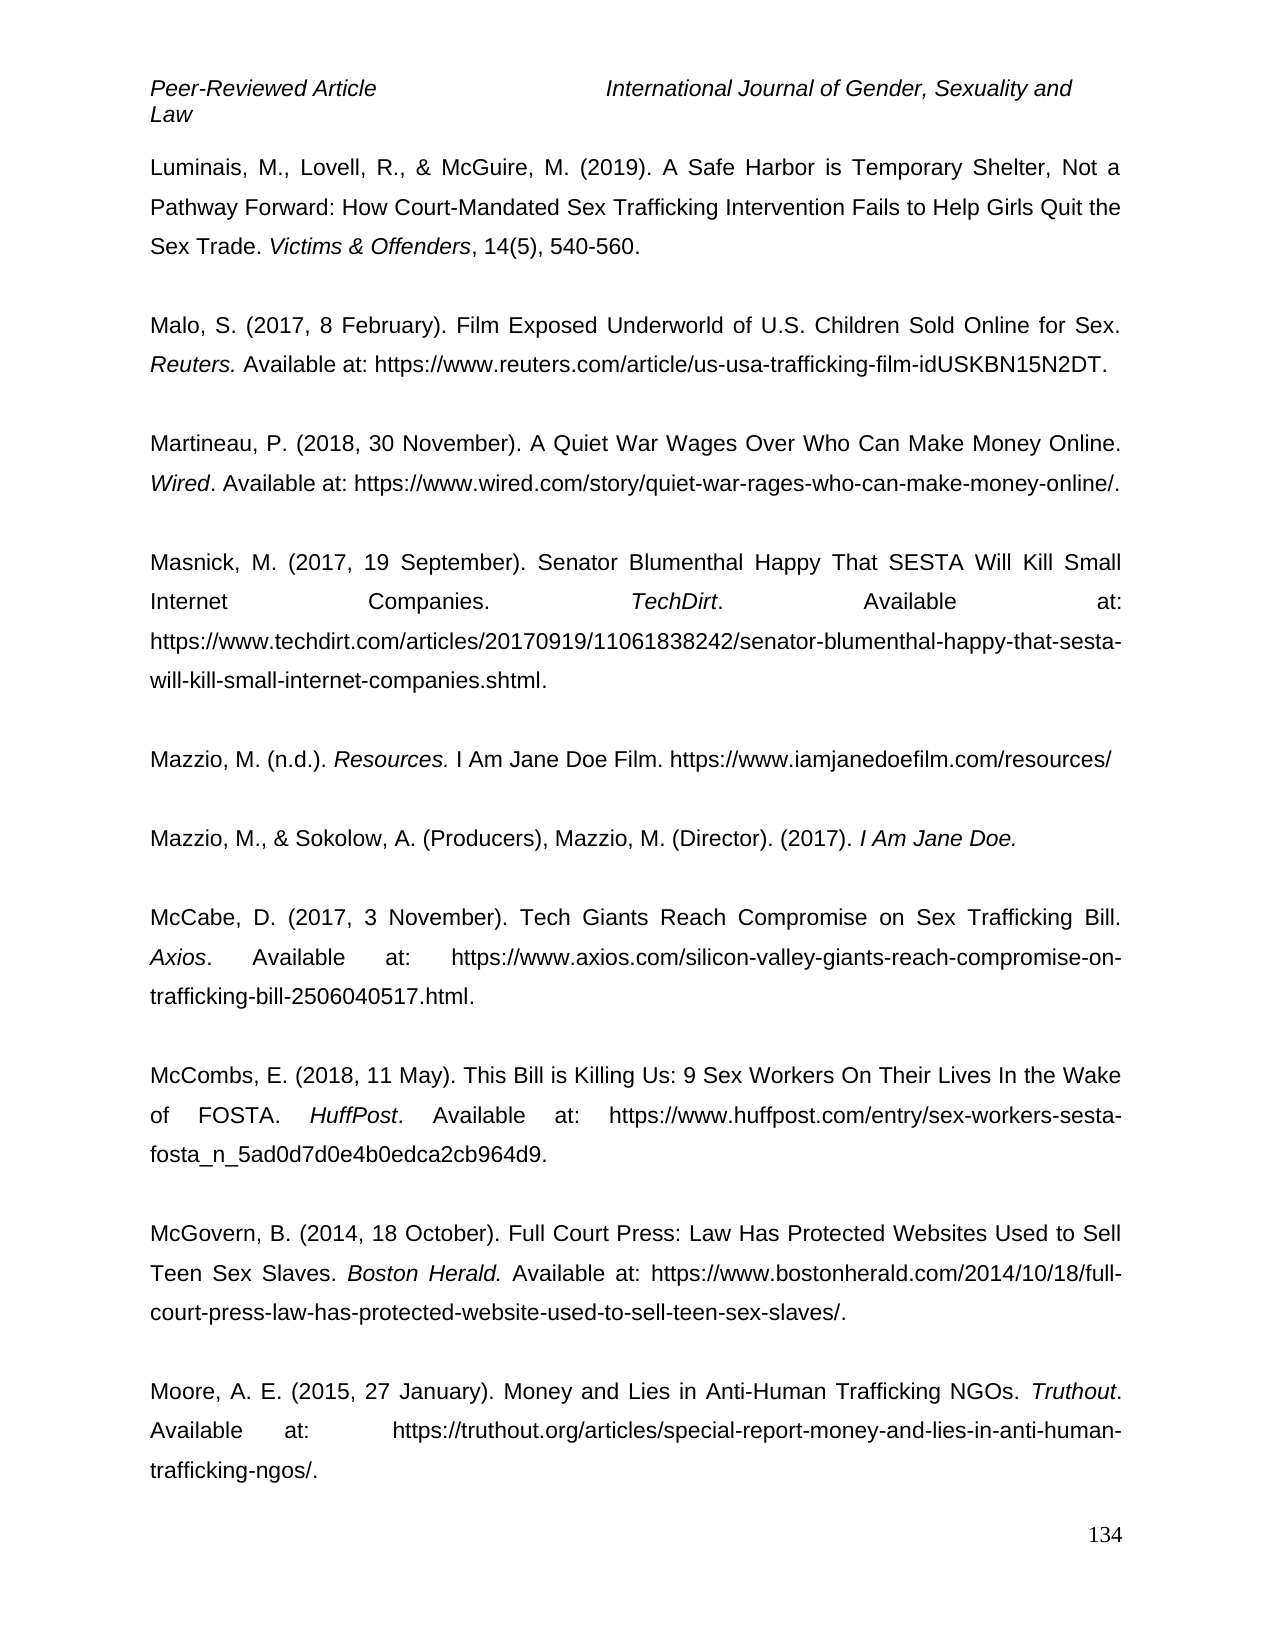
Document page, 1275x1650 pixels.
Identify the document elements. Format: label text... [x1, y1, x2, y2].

text Moore, A. E. (2015, 27 January). Money and Lies in Anti-Human Trafficking NGOs. Truthout. Available at: https://truthout.org/articles/special-report-money-and-lies-in-anti-human-trafficking-ngos/. [150, 1378, 1122, 1483]
text Luminais, M., Lovell, R., & McGuire, M. (2019). A Safe Harbor is Temporary Shelter, Not a Pathway Forward: How Court-Mandated Sex Trafficking Intervention Fails to Help Girls Quit the Sex Trade. Victims & Offenders, 14(5), 540-560. [150, 154, 1122, 259]
text Mazzio, M. (n.d.). Resources. I Am Jane Doe Film. https://www.iamjanedoefilm.com/resources/ [150, 746, 1122, 773]
text Martineau, P. (2018, 30 November). A Quiet War Wages Over Who Can Make Money Online. Wired. Available at: https://www.wired.com/story/quiet-war-rages-who-can-make-money-online/. [150, 430, 1122, 496]
text McCombs, E. (2018, 11 May). This Bill is Killing Us: 9 Sex Workers On Their Lives In the Wake of FOSTA. HuffPost. Available at: https://www.huffpost.com/entry/sex-workers-sesta-fosta_n_5ad0d7d0e4b0edca2cb964d9. [150, 1062, 1122, 1167]
text Malo, S. (2017, 8 February). Film Exposed Underworld of U.S. Children Sold Online for Sex. Reuters. Available at: https://www.reuters.com/article/us-usa-trafficking-film-idUSKBN15N2DT. [150, 312, 1122, 378]
text McGovern, B. (2014, 18 October). Full Court Press: Law Has Protected Websites Used to Sell Teen Sex Slaves. Boston Herald. Available at: https://www.bostonherald.com/2014/10/18/full-court-press-law-has-protected-website-used-to-sell-teen-sex-slaves/. [150, 1220, 1122, 1325]
text Mazzio, M., & Sokolow, A. (Producers), Mazzio, M. (Director). (2017). I Am Jane Doe. [150, 825, 1122, 852]
text McCabe, D. (2017, 3 November). Tech Giants Reach Compromise on Sex Trafficking Bill. Axios. Available at: https://www.axios.com/silicon-valley-giants-reach-compromise-on-trafficking-bill-2506040517.html. [150, 904, 1122, 1009]
text Masnick, M. (2017, 19 September). Senator Blumenthal Happy That SESTA Will Kill Small Internet Companies. TechDirt. Available at: https://www.techdirt.com/articles/20170919/11061838242/senator-blumenthal-happy-that-sesta-will-kill-small-internet-companies.shtml. [150, 549, 1122, 694]
